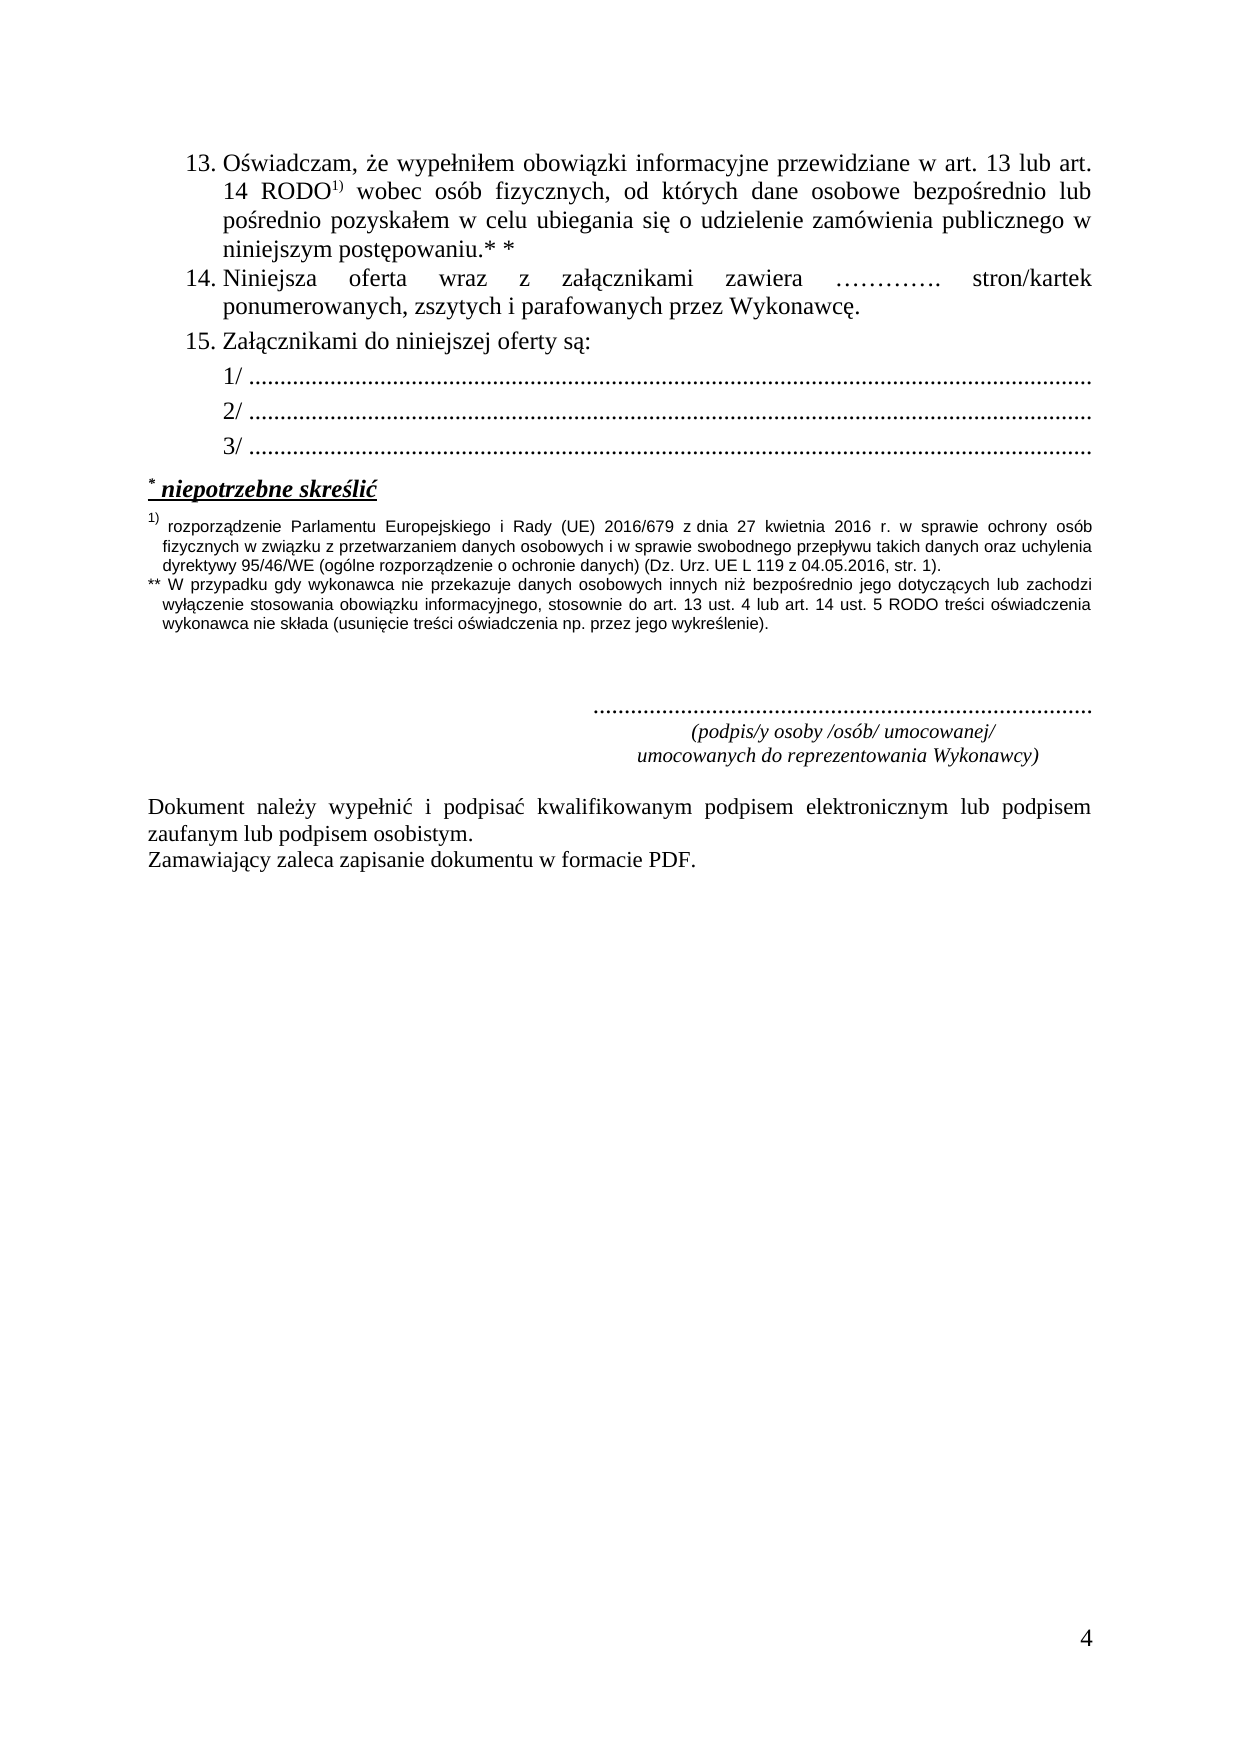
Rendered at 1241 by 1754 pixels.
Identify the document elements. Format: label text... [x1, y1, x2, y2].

text 3/ ....................................................................................................................................... [223, 431, 1093, 460]
text Dokument należy wypełnić i podpisać kwalifikowanym podpisem elektronicznym lub podpisem zaufanym lub podpisem osobistym. [148, 793, 1093, 846]
text 1/ ....................................................................................................................................... [223, 361, 1093, 390]
text (podpis/y osoby /osób/ umocowanej/ [148, 719, 1093, 743]
text 1) rozporządzenie Parlamentu Europejskiego i Rady (UE) 2016/679 z dnia 27 kwietnia 2016 r. w sprawie ochrony osób fizycznych w związku z przetwarzaniem danych osobowych i w sprawie swobodnego przepływu takich danych oraz uchylenia dyrektywy 95/46/WE (ogólne rozporządzenie o ochronie danych) (Dz. Urz. UE L 119 z 04.05.2016, str. 1). [148, 511, 1093, 575]
text ** W przypadku gdy wykonawca nie przekazuje danych osobowych innych niż bezpośrednio jego dotyczących lub zachodzi wyłączenie stosowania obowiązku informacyjnego, stosownie do art. 13 ust. 4 lub art. 14 ust. 5 RODO treści oświadczenia wykonawca nie składa (usunięcie treści oświadczenia np. przez jego wykreślenie). [148, 575, 1093, 633]
text Zamawiający zaleca zapisanie dokumentu w formacie PDF. [148, 846, 1093, 872]
text * niepotrzebne skreślić [148, 474, 1093, 503]
list Załącznikami do niniejszej oferty są: [185, 326, 1093, 355]
list Niniejsza oferta wraz z załącznikami zawiera …………. stron/kartek ponumerowanych, zszytych i parafowanych przez Wykonawcę. [185, 263, 1093, 320]
text umocowanych do reprezentowania Wykonawcy) [148, 743, 1093, 767]
text ................................................................................ [148, 690, 1093, 719]
text 2/ ....................................................................................................................................... [223, 396, 1093, 425]
list Oświadczam, że wypełniłem obowiązki informacyjne przewidziane w art. 13 lub art. 14 RODO1) wobec osób fizycznych, od których dane osobowe bezpośrednio lub pośrednio pozyskałem w celu ubiegania się o udzielenie zamówienia publicznego w niniejszym postępowaniu.* * [185, 148, 1093, 263]
